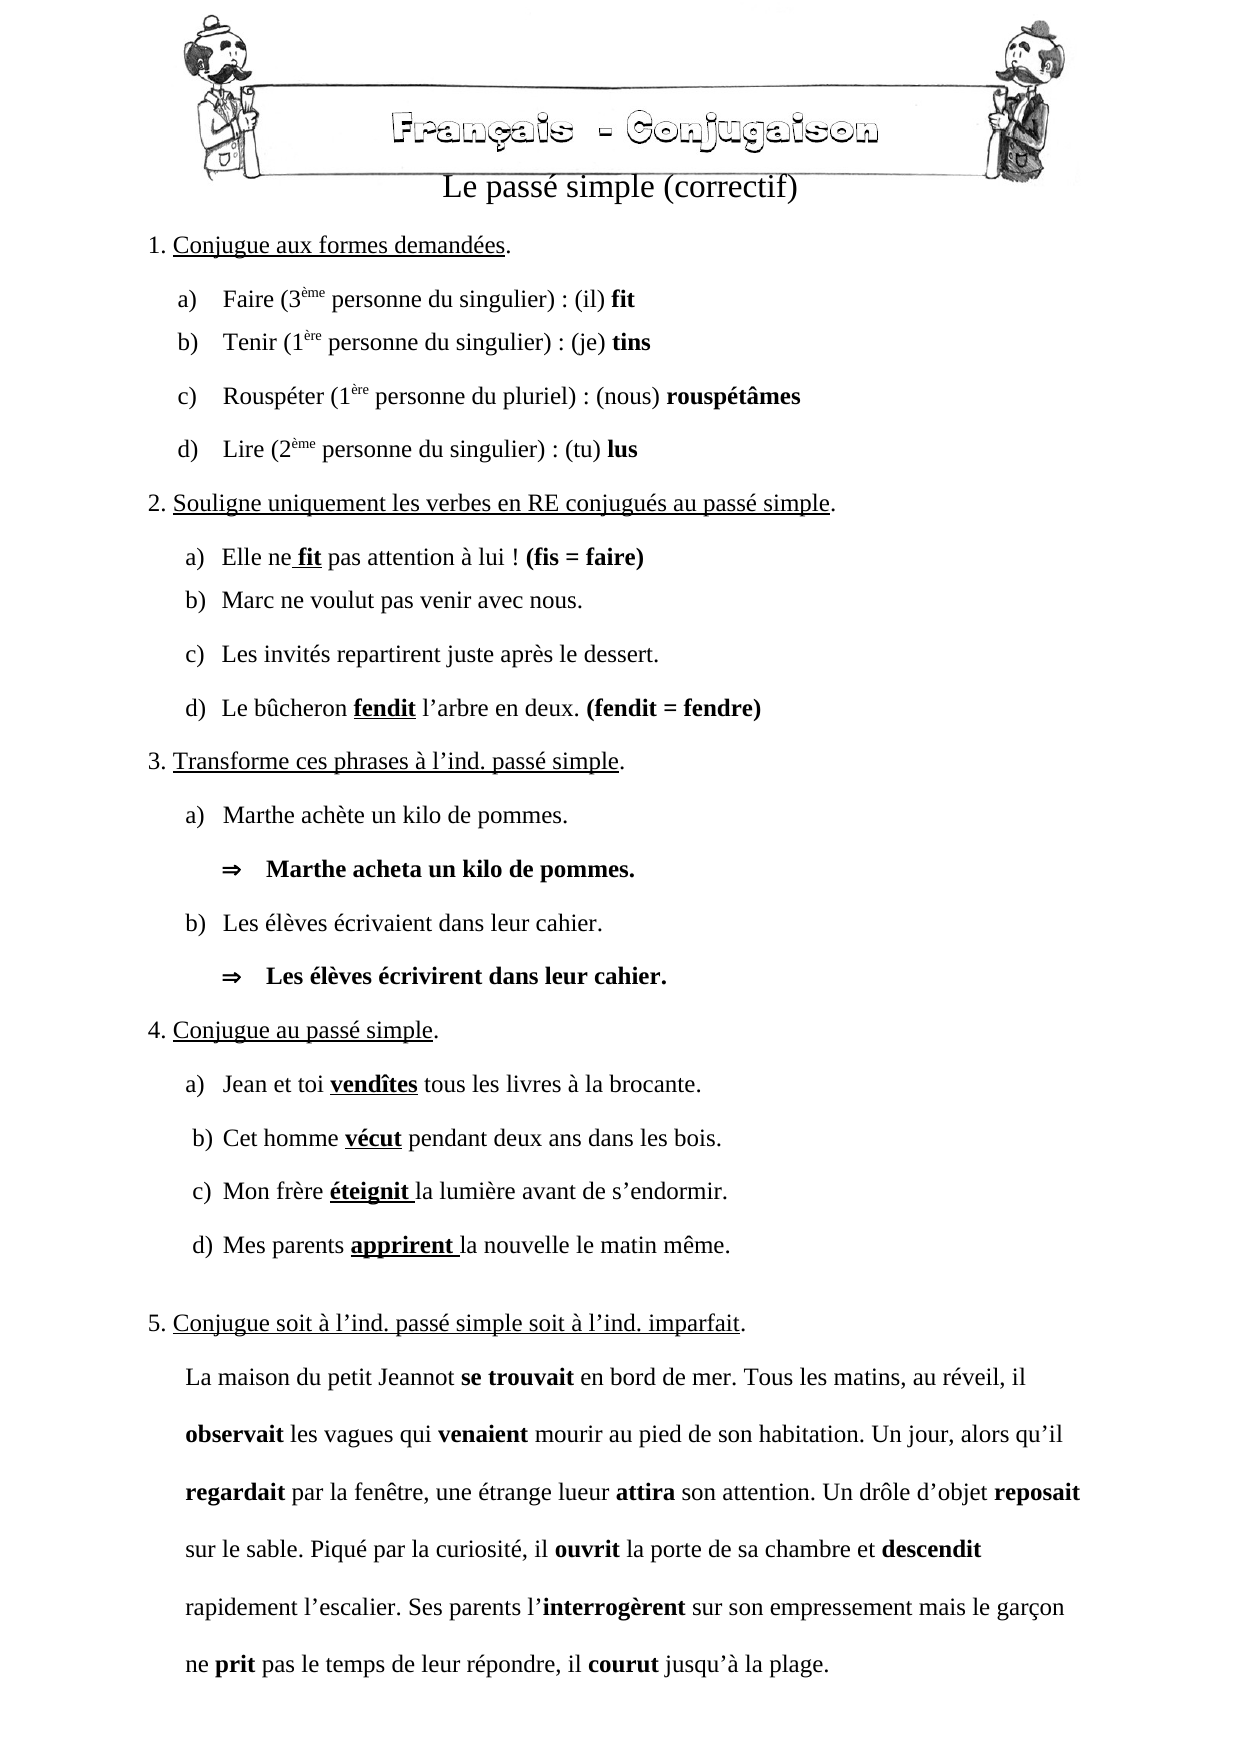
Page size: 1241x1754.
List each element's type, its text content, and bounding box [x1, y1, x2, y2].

text 3. Transforme ces phrases à l’ind. passé simple. [148, 746, 1093, 775]
list Le bûcheron fendit l’arbre en deux. (fendit = fendre) [185, 693, 1093, 721]
text 2. Souligne uniquement les verbes en RE conjugués au passé simple. [148, 488, 1093, 517]
list Tenir (1ère personne du singulier) : (je) tins [177, 327, 1093, 356]
list Cet homme vécut pendant deux ans dans les bois. [192, 1123, 1093, 1151]
list Mes parents apprirent la nouvelle le matin même. [192, 1230, 1093, 1259]
list Lire (2ème personne du singulier) : (tu) lus [177, 434, 1093, 463]
list Elle ne fit pas attention à lui ! (fis = faire) [185, 542, 1093, 571]
list Marthe acheta un kilo de pommes. [215, 854, 1093, 883]
list Les invités repartirent juste après le dessert. [185, 639, 1093, 668]
list Les élèves écrivirent dans leur cahier. [215, 961, 1093, 990]
text 1. Conjugue aux formes demandées. [148, 230, 1093, 259]
list Faire (3ème personne du singulier) : (il) fit [177, 284, 1093, 313]
list Jean et toi vendîtes tous les livres à la brocante. [185, 1069, 1093, 1098]
list Marc ne voulut pas venir avec nous. [185, 585, 1093, 614]
list Rouspéter (1ère personne du pluriel) : (nous) rouspétâmes [177, 381, 1093, 409]
list Marthe achète un kilo de pommes. [185, 800, 1093, 829]
list Les élèves écrivaient dans leur cahier. [185, 908, 1093, 936]
list Mon frère éteignit la lumière avant de s’endormir. [192, 1176, 1093, 1205]
text La maison du petit Jeannot se trouvait en bord de mer. Tous les matins, au réveil, il observait les vagues qui venaient mourir au pied de son habitation. Un jour, alors qu’il regardait par la fenêtre, une étrange lueur attira son attention. Un drôle d’objet reposait sur le sable. Piqué par la curiosité, il ouvrit la porte de sa chambre et descendit rapidement l’escalier. Ses parents l’interrogèrent sur son empressement mais le garçon ne prit pas le temps de leur répondre, il courut jusqu’à la plage. [185, 1362, 1093, 1678]
title Le passé simple (correctif) [148, 167, 1093, 205]
text 4. Conjugue au passé simple. [148, 1015, 1093, 1044]
text 5. Conjugue soit à l’ind. passé simple soit à l’ind. imparfait. [148, 1308, 1093, 1337]
picture [146, 2, 1093, 209]
